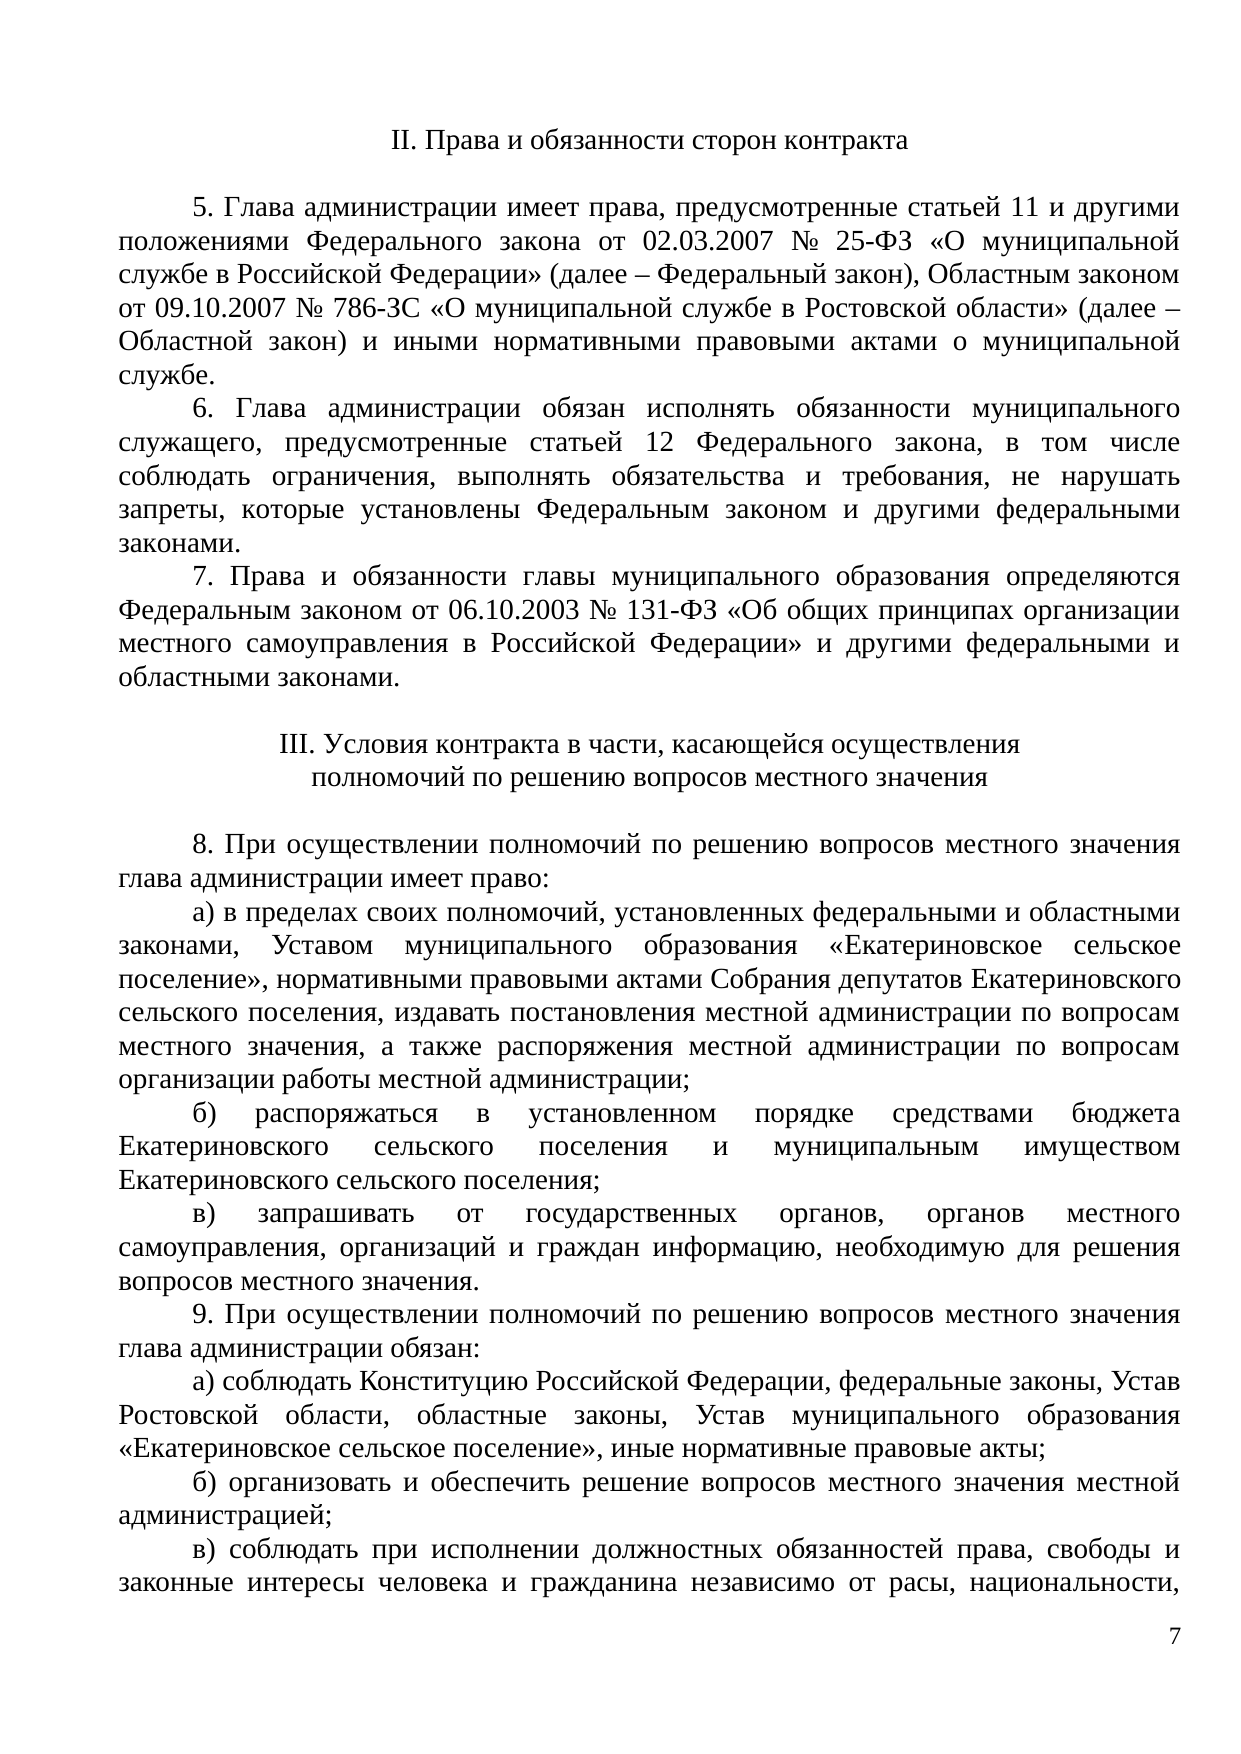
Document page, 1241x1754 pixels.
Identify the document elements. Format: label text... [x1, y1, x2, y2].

text 7. Права и обязанности главы муниципального образования определяются Федеральным законом от 06.10.2003 № 131-ФЗ «Об общих принципах организации местного самоуправления в Российской Федерации» и другими федеральными и областными законами. [118, 558, 1181, 692]
text полномочий по решению вопросов местного значения [118, 759, 1181, 793]
text 8. При осуществлении полномочий по решению вопросов местного значения глава администрации имеет право: [118, 827, 1181, 894]
text II. Права и обязанности сторон контракта [118, 122, 1181, 156]
text а) соблюдать Конституцию Российской Федерации, федеральные законы, Устав Ростовской области, областные законы, Устав муниципального образования «Екатериновское сельское поселение», иные нормативные правовые акты; [118, 1363, 1181, 1464]
text 9. При осуществлении полномочий по решению вопросов местного значения глава администрации обязан: [118, 1296, 1181, 1363]
text б) распоряжаться в установленном порядке средствами бюджета Екатериновского сельского поселения и муниципальным имуществом Екатериновского сельского поселения; [118, 1095, 1181, 1196]
text в) запрашивать от государственных органов, органов местного самоуправления, организаций и граждан информацию, необходимую для решения вопросов местного значения. [118, 1196, 1181, 1296]
text а) в пределах своих полномочий, установленных федеральными и областными законами, Уставом муниципального образования «Екатериновское сельское поселение», нормативными правовыми актами Собрания депутатов Екатериновского сельского поселения, издавать постановления местной администрации по вопросам местного значения, а также распоряжения местной администрации по вопросам организации работы местной администрации; [118, 894, 1181, 1095]
text 6. Глава администрации обязан исполнять обязанности муниципального служащего, предусмотренные статьей 12 Федерального закона, в том числе соблюдать ограничения, выполнять обязательства и требования, не нарушать запреты, которые установлены Федеральным законом и другими федеральными законами. [118, 391, 1181, 558]
text б) организовать и обеспечить решение вопросов местного значения местной администрацией; [118, 1464, 1181, 1531]
text III. Условия контракта в части, касающейся осуществления [118, 726, 1181, 759]
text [118, 1531, 1181, 1598]
text 5. Глава администрации имеет права, предусмотренные статьей 11 и другими положениями Федерального закона от 02.03.2007 № 25-ФЗ «О муниципальной службе в Российской Федерации» (далее – Федеральный закон), Областным законом от 09.10.2007 № 786-ЗС «О муниципальной службе в Ростовской области» (далее – Областной закон) и иными нормативными правовыми актами о муниципальной службе. [118, 189, 1181, 391]
